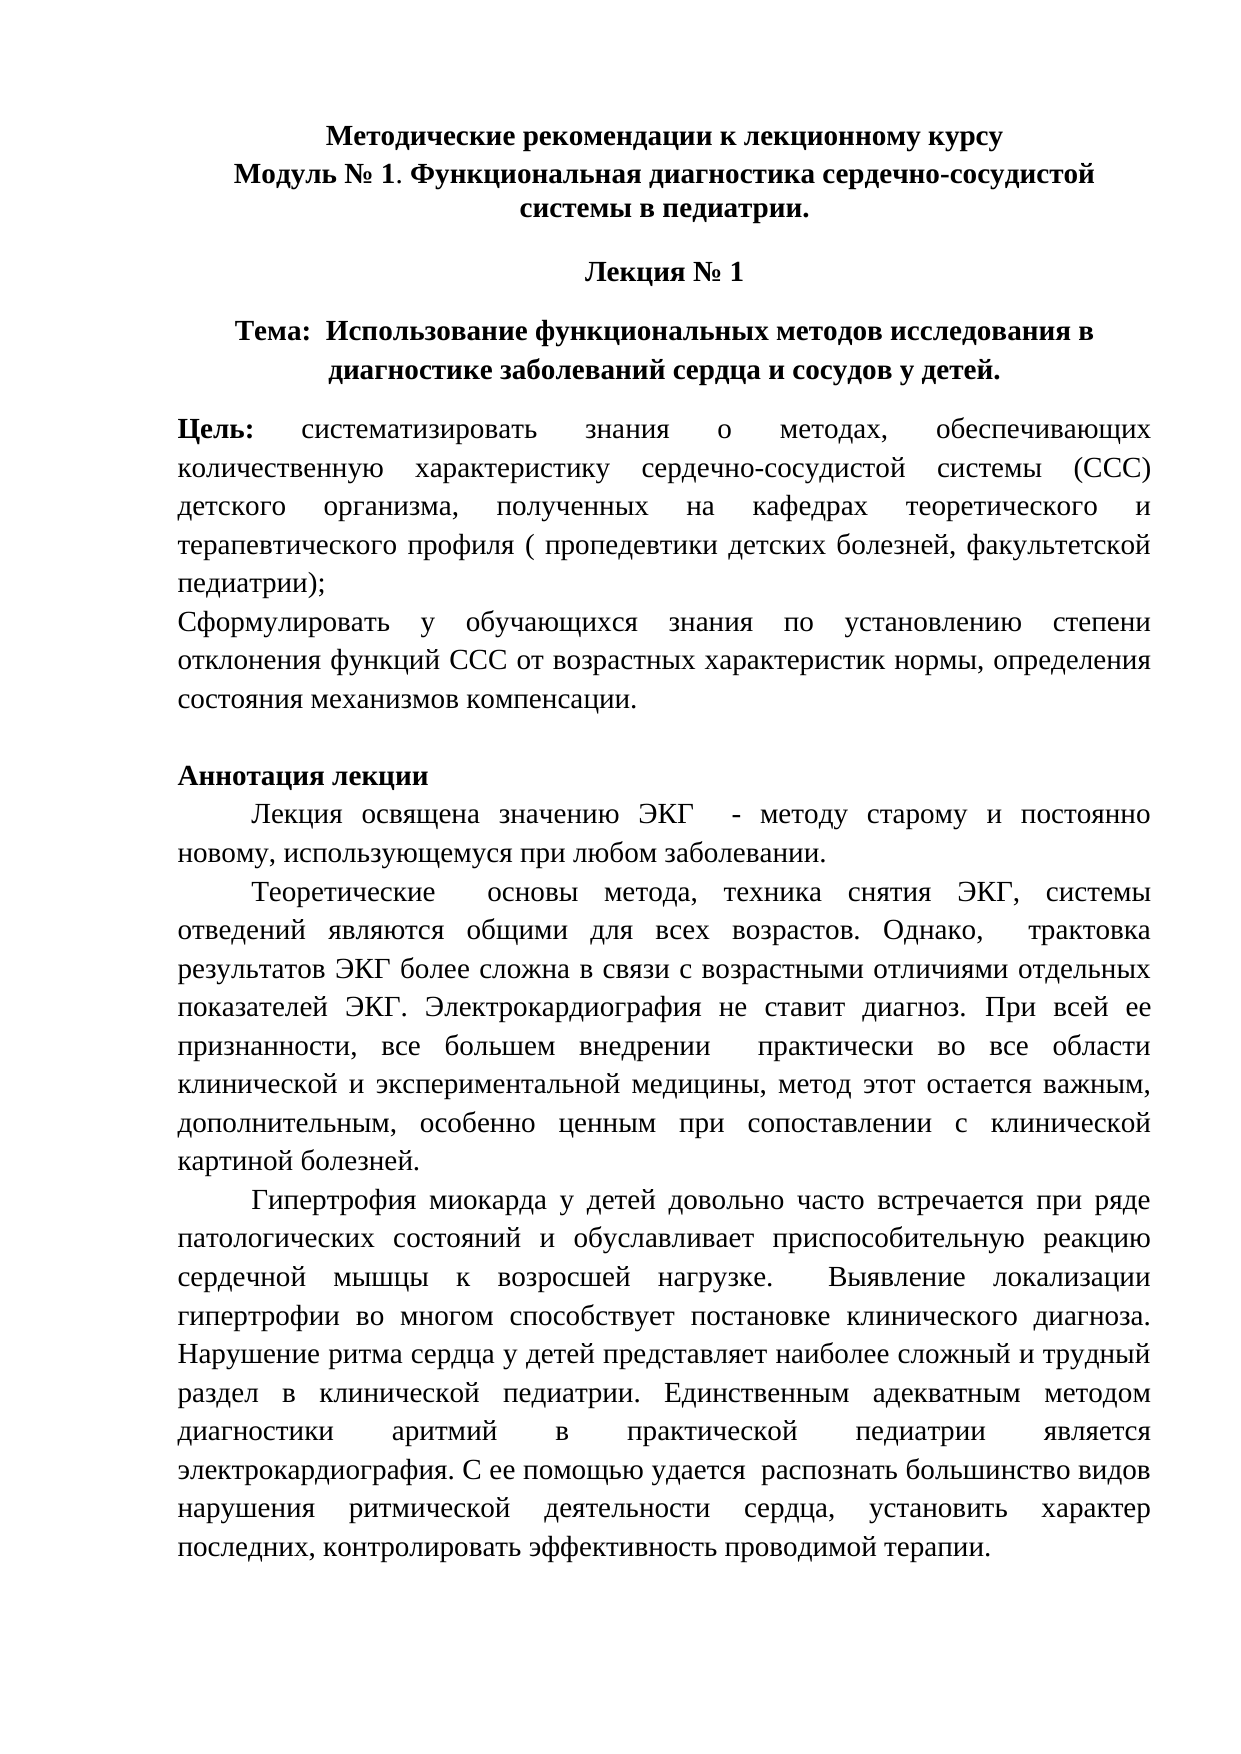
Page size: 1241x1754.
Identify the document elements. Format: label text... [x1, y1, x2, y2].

text Сформулировать у обучающихся знания по установлению степени отклонения функций ССС от возрастных характеристик нормы, определения состояния механизмов компенсации. [177, 604, 1152, 714]
text Лекция освящена значению ЭКГ - методу старому и постоянно новому, использующемуся при любом заболевании. [177, 797, 1152, 869]
text Теоретические основы метода, техника снятия ЭКГ, системы отведений являются общими для всех возрастов. Однако, трактовка результатов ЭКГ более сложна в связи с возрастными отличиями отдельных показателей ЭКГ. Электрокардиография не ставит диагноз. При всей ее признанности, все большем внедрении практически во все области клинической и экспериментальной медицины, метод этот остается важным, дополнительным, особенно ценным при сопоставлении с клинической картиной болезней. [177, 874, 1152, 1177]
text Лекция № 1 [177, 254, 1152, 287]
text Тема: Использование функциональных методов исследования в диагностике заболеваний сердца и сосудов у детей. [177, 313, 1152, 385]
text Аннотация лекции [177, 758, 1152, 792]
text Методические рекомендации к лекционному курсу [177, 118, 1152, 152]
text Гипертрофия миокарда у детей довольно часто встречается при ряде патологических состояний и обуславливает приспособительную реакцию сердечной мышцы к возросшей нагрузке. Выявление локализации гипертрофии во многом способствует постановке клинического диагноза. Нарушение ритма сердца у детей представляет наиболее сложный и трудный раздел в клинической педиатрии. Единственным адекватным методом диагностики аритмий в практической педиатрии является электрокардиография. С ее помощью удается распознать большинство видов нарушения ритмической деятельности сердца, установить характер последних, контролировать эффективность проводимой терапии. [177, 1182, 1152, 1562]
text Модуль № 1. Функциональная диагностика сердечно-сосудистой системы в педиатрии. [177, 157, 1152, 224]
text Цель: систематизировать знания о методах, обеспечивающих количественную характеристику сердечно-сосудистой системы (ССС) детского организма, полученных на кафедрах теоретического и терапевтического профиля ( пропедевтики детских болезней, факультетской педиатрии); [177, 411, 1152, 599]
